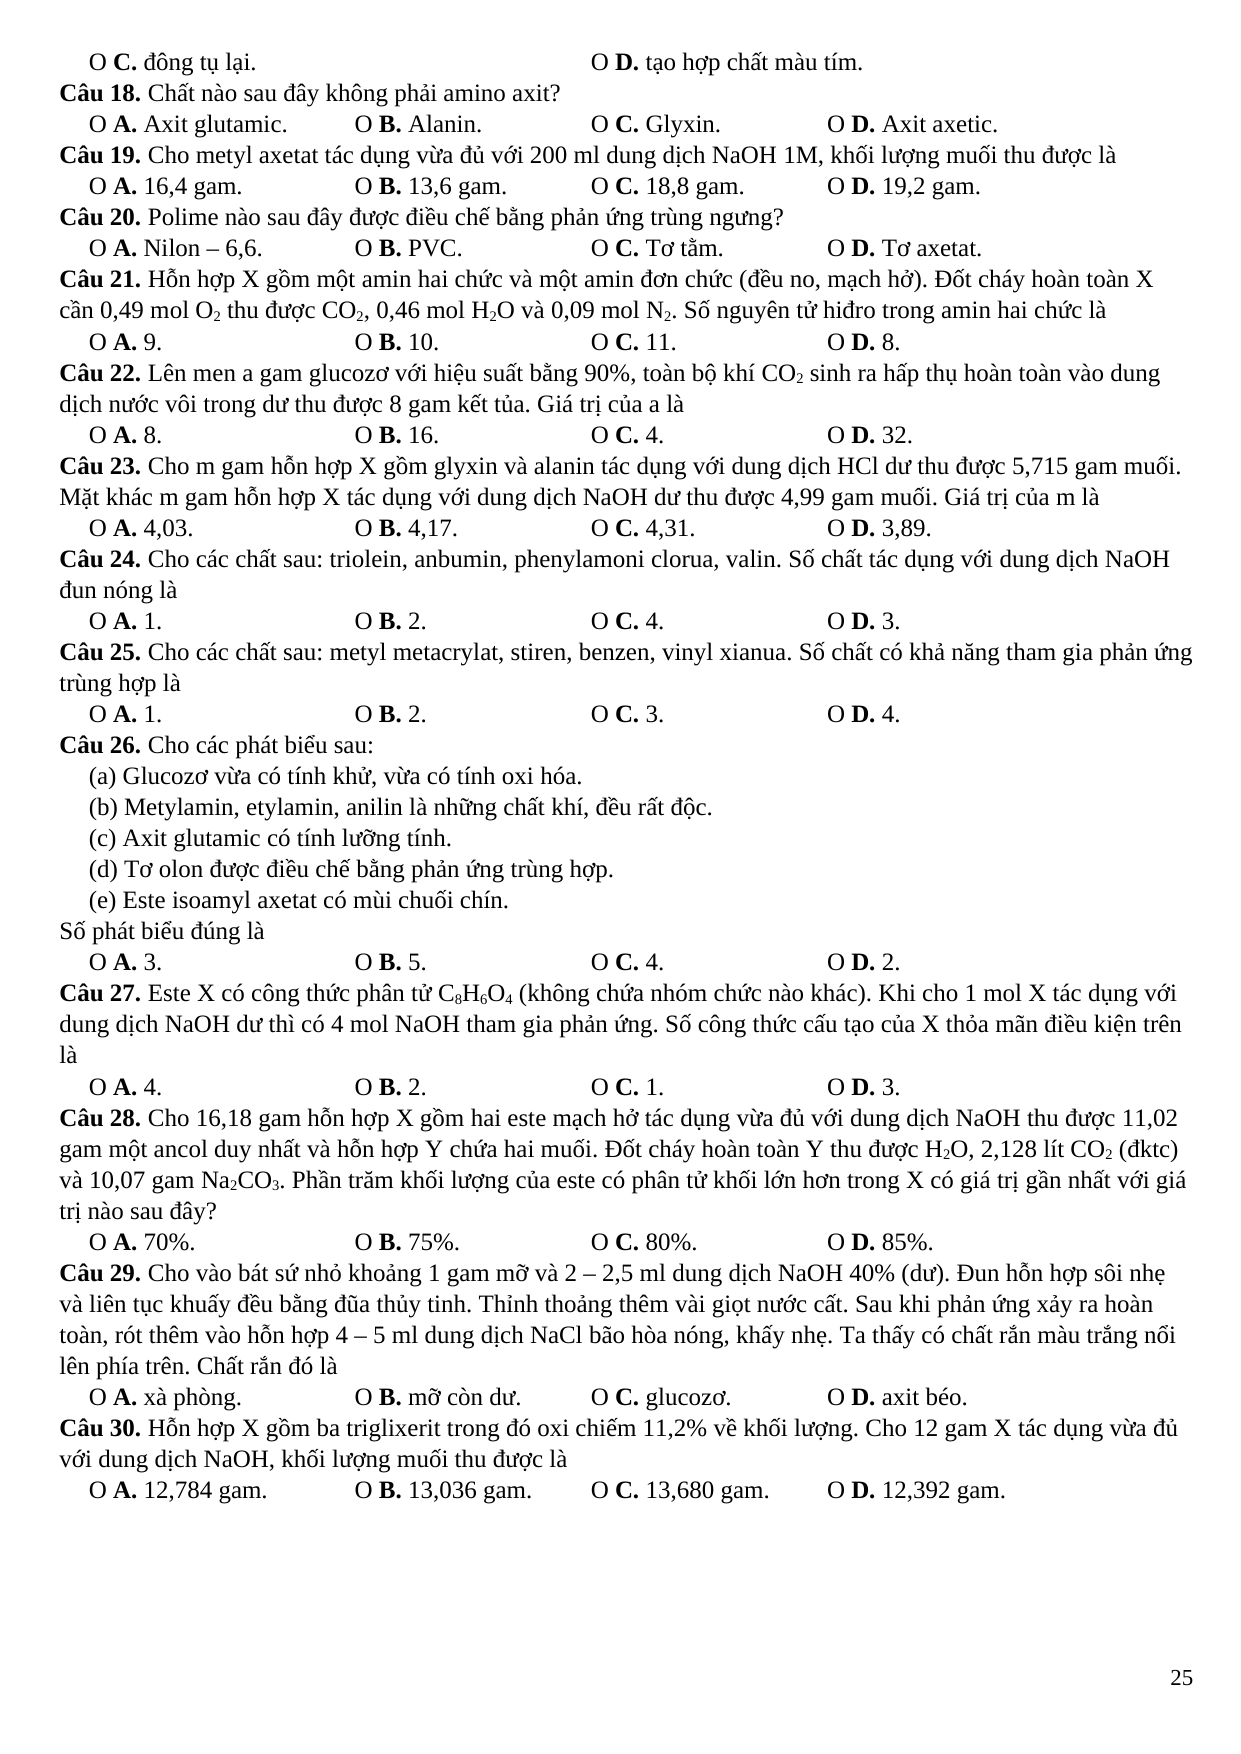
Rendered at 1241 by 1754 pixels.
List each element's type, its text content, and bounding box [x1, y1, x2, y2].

list Cho m gam hỗn hợp X gồm glyxin và alanin tác dụng với dung dịch HCl dư thu được 5,715 gam muối. Mặt khác m gam hỗn hợp X tác dụng với dung dịch NaOH dư thu được 4,99 gam muối. Giá trị của m là [59, 451, 1193, 511]
text O A. Nilon – 6,6. O B. PVC. O C. Tơ tằm. O D. Tơ axetat. [59, 233, 1193, 262]
list Hỗn hợp X gồm ba triglixerit trong đó oxi chiếm 11,2% về khối lượng. Cho 12 gam X tác dụng vừa đủ với dung dịch NaOH, khối lượng muối thu được là [59, 1413, 1193, 1473]
text O A. 8. O B. 16. O C. 4. O D. 32. [59, 420, 1193, 448]
text O A. 4,03. O B. 4,17. O C. 4,31. O D. 3,89. [59, 513, 1193, 542]
list Cho các phát biểu sau: [59, 730, 1193, 759]
text O A. xà phòng. O B. mỡ còn dư. O C. glucozơ. O D. axit béo. [59, 1382, 1193, 1411]
text O C. đông tụ lại. O D. tạo hợp chất màu tím. [59, 47, 1193, 76]
list Hỗn hợp X gồm một amin hai chức và một amin đơn chức (đều no, mạch hở). Đốt cháy hoàn toàn X cần 0,49 mol O2 thu được CO2, 0,46 mol H2O và 0,09 mol N2. Số nguyên tử hiđro trong amin hai chức là [59, 264, 1193, 324]
text O A. 70%. O B. 75%. O C. 80%. O D. 85%. [59, 1227, 1193, 1256]
text O A. 4. O B. 2. O C. 1. O D. 3. [59, 1072, 1193, 1100]
list Cho metyl axetat tác dụng vừa đủ với 200 ml dung dịch NaOH 1M, khối lượng muối thu được là [59, 140, 1193, 169]
text O A. 3. O B. 5. O C. 4. O D. 2. [59, 947, 1193, 976]
text O A. Axit glutamic. O B. Alanin. O C. Glyxin. O D. Axit axetic. [59, 109, 1193, 138]
text O A. 1. O B. 2. O C. 3. O D. 4. [59, 699, 1193, 728]
text (e) Este isoamyl axetat có mùi chuối chín. [59, 885, 1193, 914]
text (b) Metylamin, etylamin, anilin là những chất khí, đều rất độc. [59, 792, 1193, 821]
list Polime nào sau đây được điều chế bằng phản ứng trùng ngưng? [59, 202, 1193, 231]
text O A. 1. O B. 2. O C. 4. O D. 3. [59, 606, 1193, 635]
text (d) Tơ olon được điều chế bằng phản ứng trùng hợp. [59, 854, 1193, 883]
list Chất nào sau đây không phải amino axit? [59, 78, 1193, 107]
list Cho 16,18 gam hỗn hợp X gồm hai este mạch hở tác dụng vừa đủ với dung dịch NaOH thu được 11,02 gam một ancol duy nhất và hỗn hợp Y chứa hai muối. Đốt cháy hoàn toàn Y thu được H2O, 2,128 lít CO2 (đktc) và 10,07 gam Na2CO3. Phần trăm khối lượng của este có phân tử khối lớn hơn trong X có giá trị gần nhất với giá trị nào sau đây? [59, 1103, 1193, 1224]
text O A. 12,784 gam. O B. 13,036 gam. O C. 13,680 gam. O D. 12,392 gam. [59, 1475, 1193, 1504]
list Cho vào bát sứ nhỏ khoảng 1 gam mỡ và 2 – 2,5 ml dung dịch NaOH 40% (dư). Đun hỗn hợp sôi nhẹ và liên tục khuấy đều bằng đũa thủy tinh. Thỉnh thoảng thêm vài giọt nước cất. Sau khi phản ứng xảy ra hoàn toàn, rót thêm vào hỗn hợp 4 – 5 ml dung dịch NaCl bão hòa nóng, khấy nhẹ. Ta thấy có chất rắn màu trắng nổi lên phía trên. Chất rắn đó là [59, 1258, 1193, 1380]
text O A. 16,4 gam. O B. 13,6 gam. O C. 18,8 gam. O D. 19,2 gam. [59, 171, 1193, 200]
text O A. 9. O B. 10. O C. 11. O D. 8. [59, 327, 1193, 355]
list Este X có công thức phân tử C8H6O4 (không chứa nhóm chức nào khác). Khi cho 1 mol X tác dụng với dung dịch NaOH dư thì có 4 mol NaOH tham gia phản ứng. Số công thức cấu tạo của X thỏa mãn điều kiện trên là [59, 978, 1193, 1069]
list Cho các chất sau: metyl metacrylat, stiren, benzen, vinyl xianua. Số chất có khả năng tham gia phản ứng trùng hợp là [59, 637, 1193, 697]
list Cho các chất sau: triolein, anbumin, phenylamoni clorua, valin. Số chất tác dụng với dung dịch NaOH đun nóng là [59, 544, 1193, 604]
list Lên men a gam glucozơ với hiệu suất bằng 90%, toàn bộ khí CO2 sinh ra hấp thụ hoàn toàn vào dung dịch nước vôi trong dư thu được 8 gam kết tủa. Giá trị của a là [59, 358, 1193, 417]
text (c) Axit glutamic có tính lưỡng tính. [59, 823, 1193, 852]
text Số phát biểu đúng là [59, 916, 1193, 945]
text (a) Glucozơ vừa có tính khử, vừa có tính oxi hóa. [59, 761, 1193, 790]
